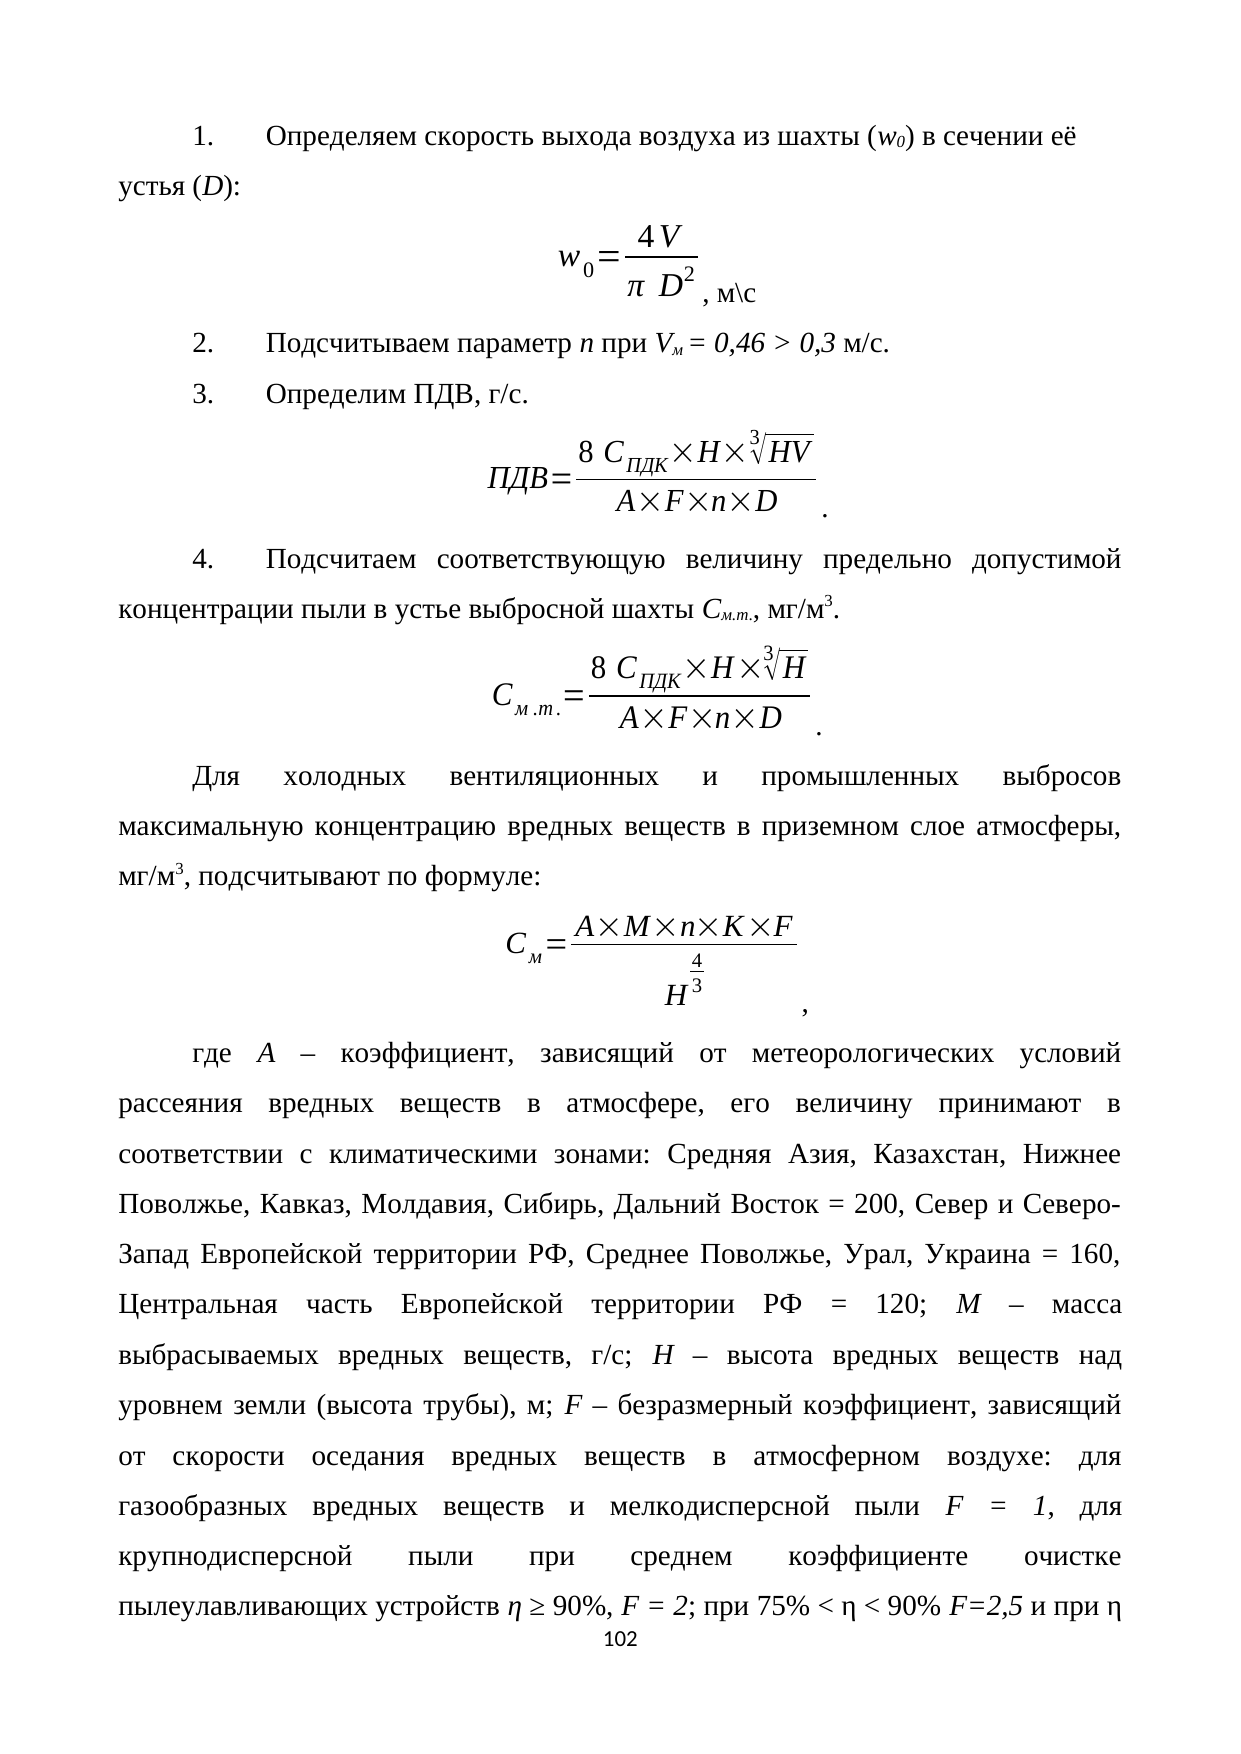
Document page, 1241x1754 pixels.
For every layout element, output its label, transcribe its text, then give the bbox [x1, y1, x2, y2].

text , м\с [118, 219, 1122, 309]
list Подсчитываем параметр n при Vм = 0,46 > 0,3 м/с. [118, 326, 1122, 359]
list Определяем скорость выхода воздуха из шахты (w0) в сечении её устья (D): [118, 118, 1122, 202]
text Для холодных вентиляционных и промышленных выбросов максимальную концентрацию вредных веществ в приземном слое атмосферы, мг/м3, подсчитывают по формуле: [118, 758, 1122, 892]
list Определим ПДВ, г/с. [118, 376, 1122, 409]
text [118, 1035, 1122, 1622]
text . [118, 426, 1122, 524]
text . [118, 641, 1122, 741]
list Подсчитаем соответствующую величину предельно допустимой концентрации пыли в устье выбросной шахты См.т., мг/м3. [118, 541, 1122, 624]
text , [118, 909, 1122, 1018]
